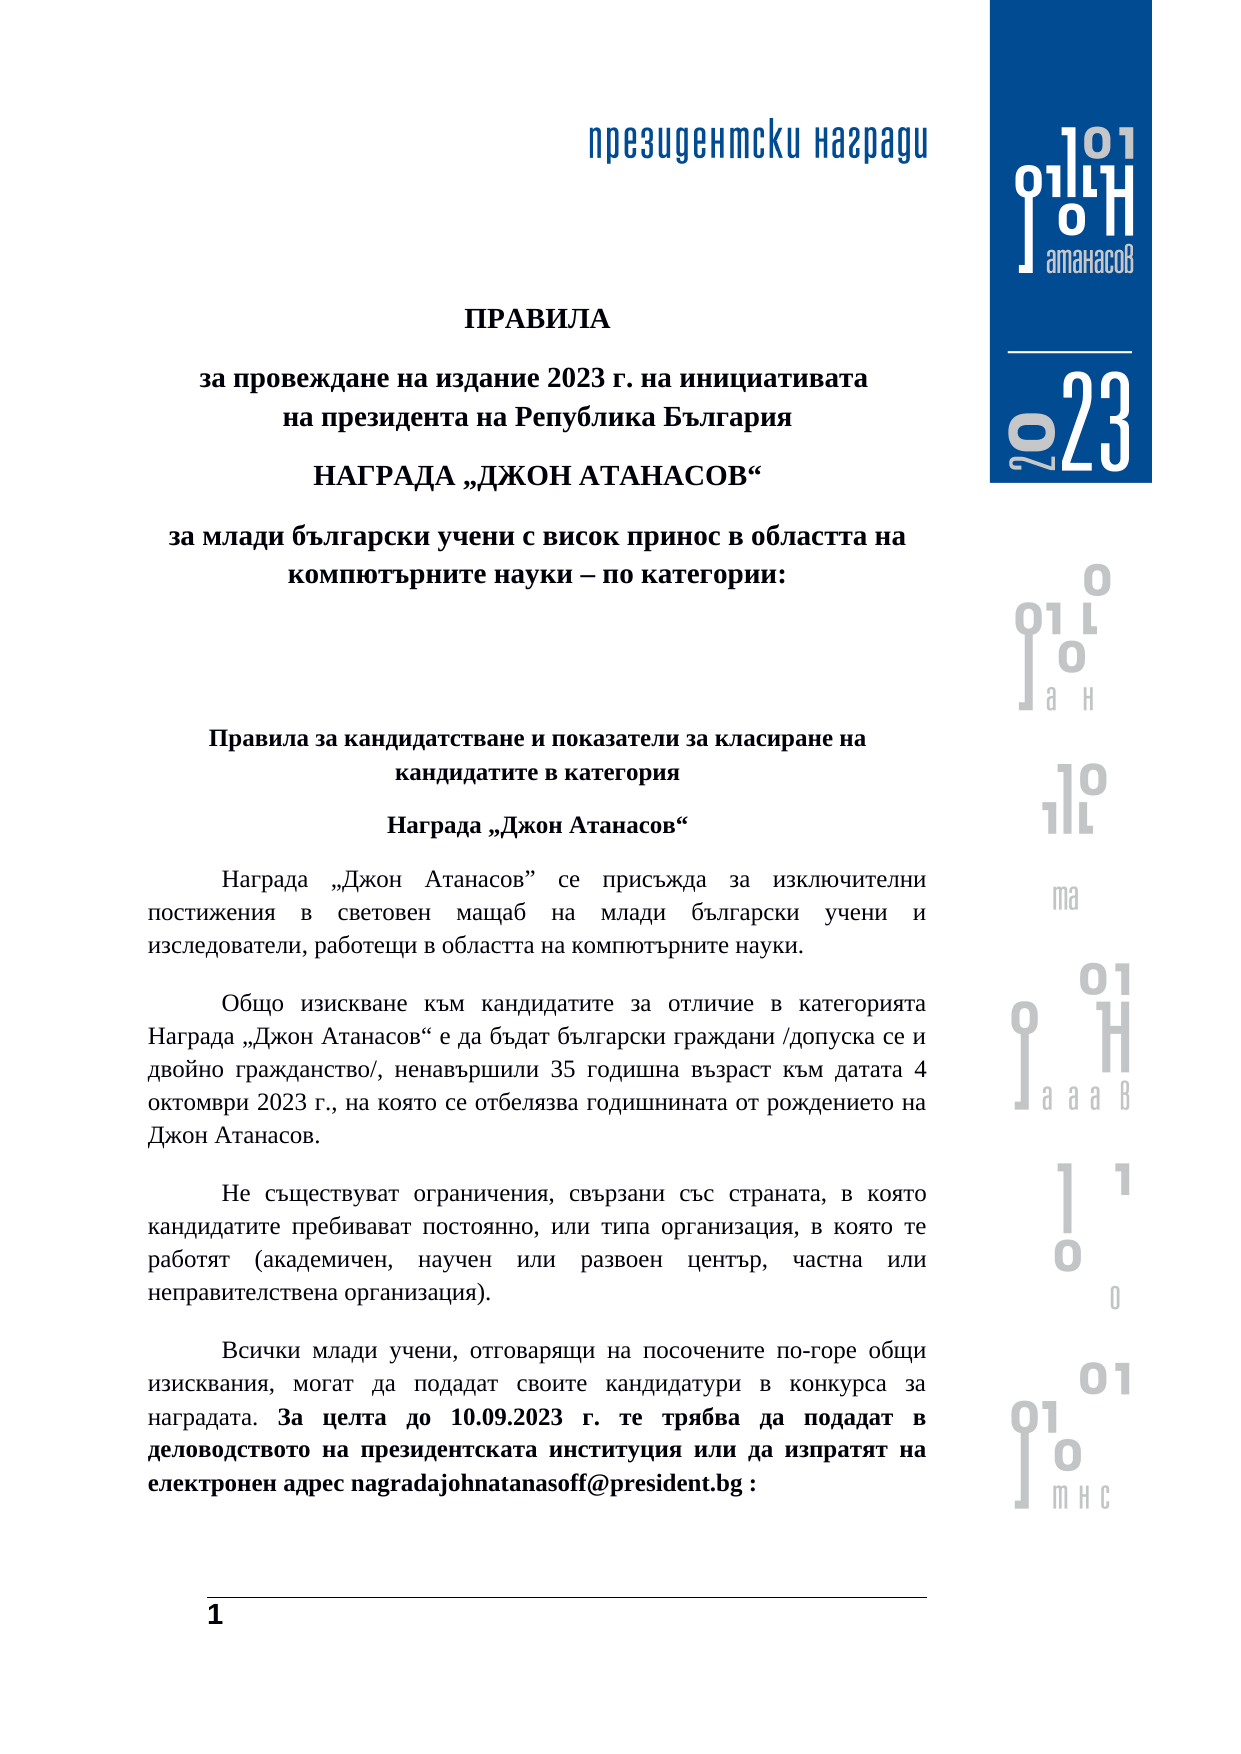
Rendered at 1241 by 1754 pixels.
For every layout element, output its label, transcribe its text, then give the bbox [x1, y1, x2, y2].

text Награда „Джон Атанасов” се присъжда за изключителни постижения в световен мащаб на млади български учени и изследователи, работещи в областта на компютърните науки. [148, 864, 927, 959]
text ПРАВИЛА [148, 301, 927, 335]
text за млади български учени с висок принос в областта на компютърните науки – по категории: [148, 518, 927, 590]
picture [589, 0, 1152, 1509]
text НАГРАДА „ДЖОН АТАНАСОВ“ [148, 458, 927, 492]
text Общо изискване към кандидатите за отличие в категорията Награда „Джон Атанасов“ е да бъдат български граждани /допуска се и двойно гражданство/, ненавършили 35 годишна възраст към датата 4 октомври 2023 г., на която се отбелязва годишнината от рождението на Джон Атанасов. [148, 988, 927, 1149]
text Правила за кандидатстване и показатели за класиране на кандидатите в категория [148, 723, 927, 785]
text за провеждане на издание 2023 г. на инициативата на президента на Република България [148, 361, 927, 433]
text Всички млади учени, отговарящи на посочените по-горе общи изисквания, могат да подадат своите кандидатури в конкурса за наградата. За целта до 10.09.2023 г. те трябва да подадат в деловодството на президентската институция или да изпратят на електронен адрес nagradajohnatanasoff@president.bg : [148, 1336, 927, 1496]
text Не съществуват ограничения, свързани със страната, в която кандидатите пребивават постоянно, или типа организация, в която те работят (академичен, научен или развоен център, частна или неправителствена организация). [148, 1178, 927, 1306]
text Награда „Джон Атанасов“ [148, 810, 927, 839]
